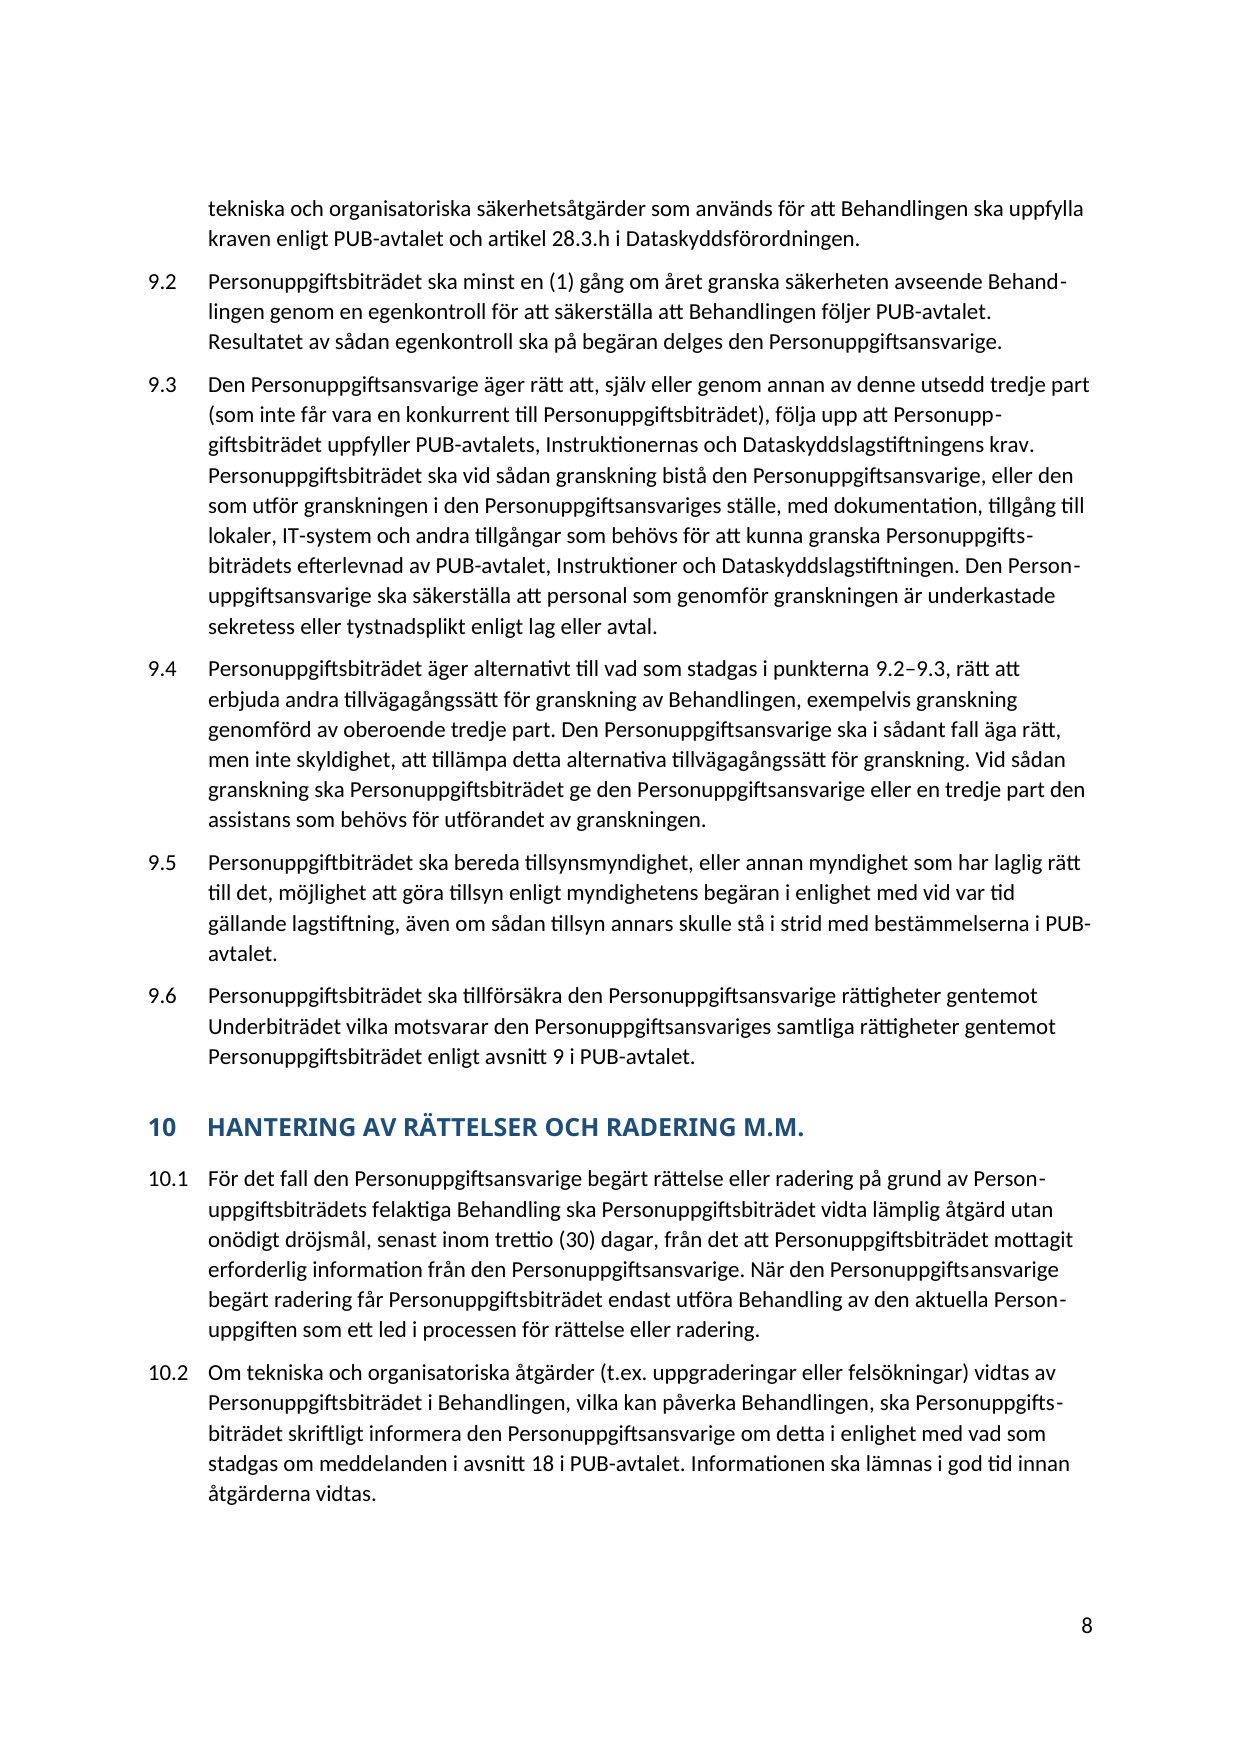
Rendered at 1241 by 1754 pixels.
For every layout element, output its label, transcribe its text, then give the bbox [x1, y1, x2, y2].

subtitle Personuppgiftsbiträdet ska tillförsäkra den Personuppgiftsansvarige rättigheter gentemot Underbiträdet vilka motsvarar den Personuppgiftsansvariges samtliga rättigheter gentemot Personuppgiftsbiträdet enligt avsnitt 9 i PUB-avtalet. [148, 982, 1093, 1070]
subtitle Om tekniska och organisatoriska åtgärder (t.ex. uppgraderingar eller felsökningar) vidtas av Personuppgiftsbiträdet i Behandlingen, vilka kan påverka Behandlingen, ska Personuppgiftsbiträdet skriftligt informera den Personuppgiftsansvarige om detta i enlighet med vad som stadgas om meddelanden i avsnitt 18 i PUB-avtalet. Informationen ska lämnas i god tid innan åtgärderna vidtas. [148, 1358, 1093, 1507]
subtitle HANTERING AV RÄTTELSER OCH RADERING M.M. [148, 1110, 1093, 1144]
subtitle Personuppgiftbiträdet ska bereda tillsynsmyndighet, eller annan myndighet som har laglig rätt till det, möjlighet att göra tillsyn enligt myndighetens begäran i enlighet med vid var tid gällande lagstiftning, även om sådan tillsyn annars skulle stå i strid med bestämmelserna i PUB-avtalet. [148, 848, 1093, 967]
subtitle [148, 194, 1093, 252]
subtitle För det fall den Personuppgiftsansvarige begärt rättelse eller radering på grund av Personuppgiftsbiträdets felaktiga Behandling ska Personuppgiftsbiträdet vidta lämplig åtgärd utan onödigt dröjsmål, senast inom trettio (30) dagar, från det att Personuppgiftsbiträdet mottagit erforderlig information från den Personuppgiftsansvarige. När den Personuppgiftsansvarige begärt radering får Personuppgiftsbiträdet endast utföra Behandling av den aktuella Personuppgiften som ett led i processen för rättelse eller radering. [148, 1164, 1093, 1344]
subtitle Den Personuppgiftsansvarige äger rätt att, själv eller genom annan av denne utsedd tredje part (som inte får vara en konkurrent till Personuppgiftsbiträdet), följa upp att Personuppgiftsbiträdet uppfyller PUB-avtalets, Instruktionernas och Dataskyddslagstiftningens krav. Personuppgiftsbiträdet ska vid sådan granskning bistå den Personuppgiftsansvarige, eller den som utför granskningen i den Personuppgiftsansvariges ställe, med dokumentation, tillgång till lokaler, IT-system och andra tillgångar som behövs för att kunna granska Personuppgiftsbiträdets efterlevnad av PUB-avtalet, Instruktioner och Dataskyddslagstiftningen. Den Personuppgiftsansvarige ska säkerställa att personal som genomför granskningen är underkastade sekretess eller tystnadsplikt enligt lag eller avtal. [148, 370, 1093, 640]
subtitle Personuppgiftsbiträdet ska minst en (1) gång om året granska säkerheten avseende Behandlingen genom en egenkontroll för att säkerställa att Behandlingen följer PUB-avtalet. Resultatet av sådan egenkontroll ska på begäran delges den Personuppgiftsansvarige. [148, 267, 1093, 355]
subtitle Personuppgiftsbiträdet äger alternativt till vad som stadgas i punkterna 9.2–9.3, rätt att erbjuda andra tillvägagångssätt för granskning av Behandlingen, exempelvis granskning genomförd av oberoende tredje part. Den Personuppgiftsansvarige ska i sådant fall äga rätt, men inte skyldighet, att tillämpa detta alternativa tillvägagångssätt för granskning. Vid sådan granskning ska Personuppgiftsbiträdet ge den Personuppgiftsansvarige eller en tredje part den assistans som behövs för utförandet av granskningen. [148, 654, 1093, 833]
